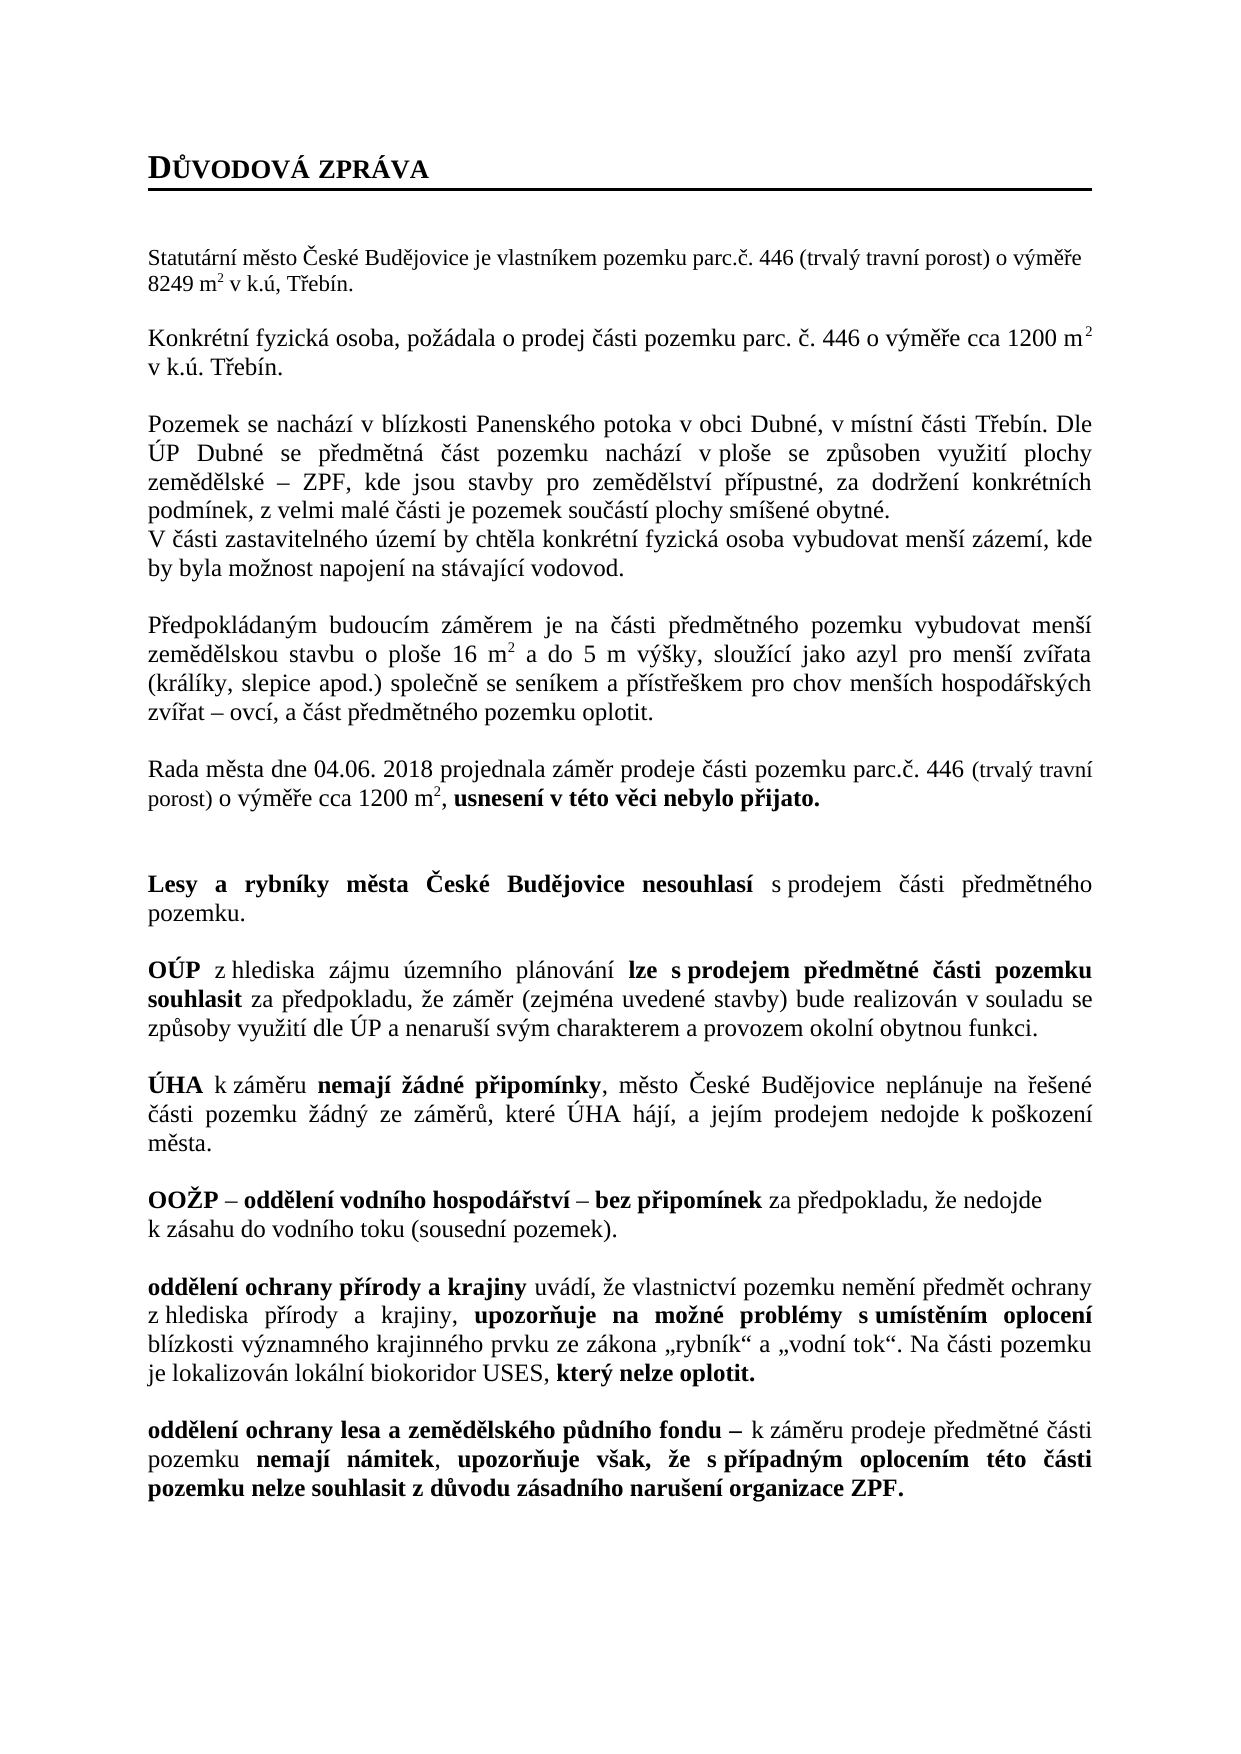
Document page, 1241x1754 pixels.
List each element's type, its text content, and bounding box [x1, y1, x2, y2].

text Pozemek se nachází v blízkosti Panenského potoka v obci Dubné, v místní části Třebín. Dle ÚP Dubné se předmětná část pozemku nachází v ploše se způsoben využití plochy zemědělské – ZPF, kde jsou stavby pro zemědělství přípustné, za dodržení konkrétních podmínek, z velmi malé části je pozemek součástí plochy smíšené obytné. [148, 409, 1092, 524]
text V části zastavitelného území by chtěla konkrétní fyzická osoba vybudovat menší zázemí, kde by byla možnost napojení na stávající vodovod. [148, 524, 1092, 582]
text Lesy a rybníky města České Budějovice nesouhlasí s prodejem části předmětného pozemku. [148, 869, 1092, 927]
subtitle Důvodová zpráva [148, 148, 1092, 188]
text oddělení ochrany přírody a krajiny uvádí, že vlastnictví pozemku nemění předmět ochrany z hlediska přírody a krajiny, upozorňuje na možné problémy s umístěním oplocení blízkosti významného krajinného prvku ze zákona „rybník“ a „vodní tok“. Na části pozemku je lokalizován lokální biokoridor USES, který nelze oplotit. [148, 1272, 1092, 1387]
text OOŽP – oddělení vodního hospodářství – bez připomínek za předpokladu, že nedojde [148, 1186, 1092, 1214]
text OÚP z hlediska zájmu územního plánování lze s prodejem předmětné části pozemku souhlasit za předpokladu, že záměr (zejména uvedené stavby) bude realizován v souladu se způsoby využití dle ÚP a nenaruší svým charakterem a provozem okolní obytnou funkci. [148, 956, 1092, 1042]
text k zásahu do vodního toku (sousední pozemek). [148, 1214, 1092, 1243]
text Rada města dne 04.06. 2018 projednala záměr prodeje části pozemku parc.č. 446 (trvalý travní porost) o výměře cca 1200 m2, usnesení v této věci nebylo přijato. [148, 754, 1092, 812]
text ÚHA k záměru nemají žádné připomínky, město České Budějovice neplánuje na řešené části pozemku žádný ze záměrů, které ÚHA hájí, a jejím prodejem nedojde k poškození města. [148, 1071, 1092, 1157]
text Konkrétní fyzická osoba, požádala o prodej části pozemku parc. č. 446 o výměře cca 1200 m2 v k.ú. Třebín. [148, 323, 1092, 381]
text Statutární město České Budějovice je vlastníkem pozemku parc.č. 446 (trvalý travní porost) o výměře 8249 m2 v k.ú, Třebín. [148, 244, 1092, 297]
text oddělení ochrany lesa a zemědělského půdního fondu – k záměru prodeje předmětné části pozemku nemají námitek, upozorňuje však, že s případným oplocením této části pozemku nelze souhlasit z důvodu zásadního narušení organizace ZPF. [148, 1416, 1092, 1502]
text Předpokládaným budoucím záměrem je na části předmětného pozemku vybudovat menší zemědělskou stavbu o ploše 16 m2 a do 5 m výšky, sloužící jako azyl pro menší zvířata (králíky, slepice apod.) společně se seníkem a přístřeškem pro chov menších hospodářských zvířat – ovcí, a část předmětného pozemku oplotit. [148, 611, 1092, 726]
